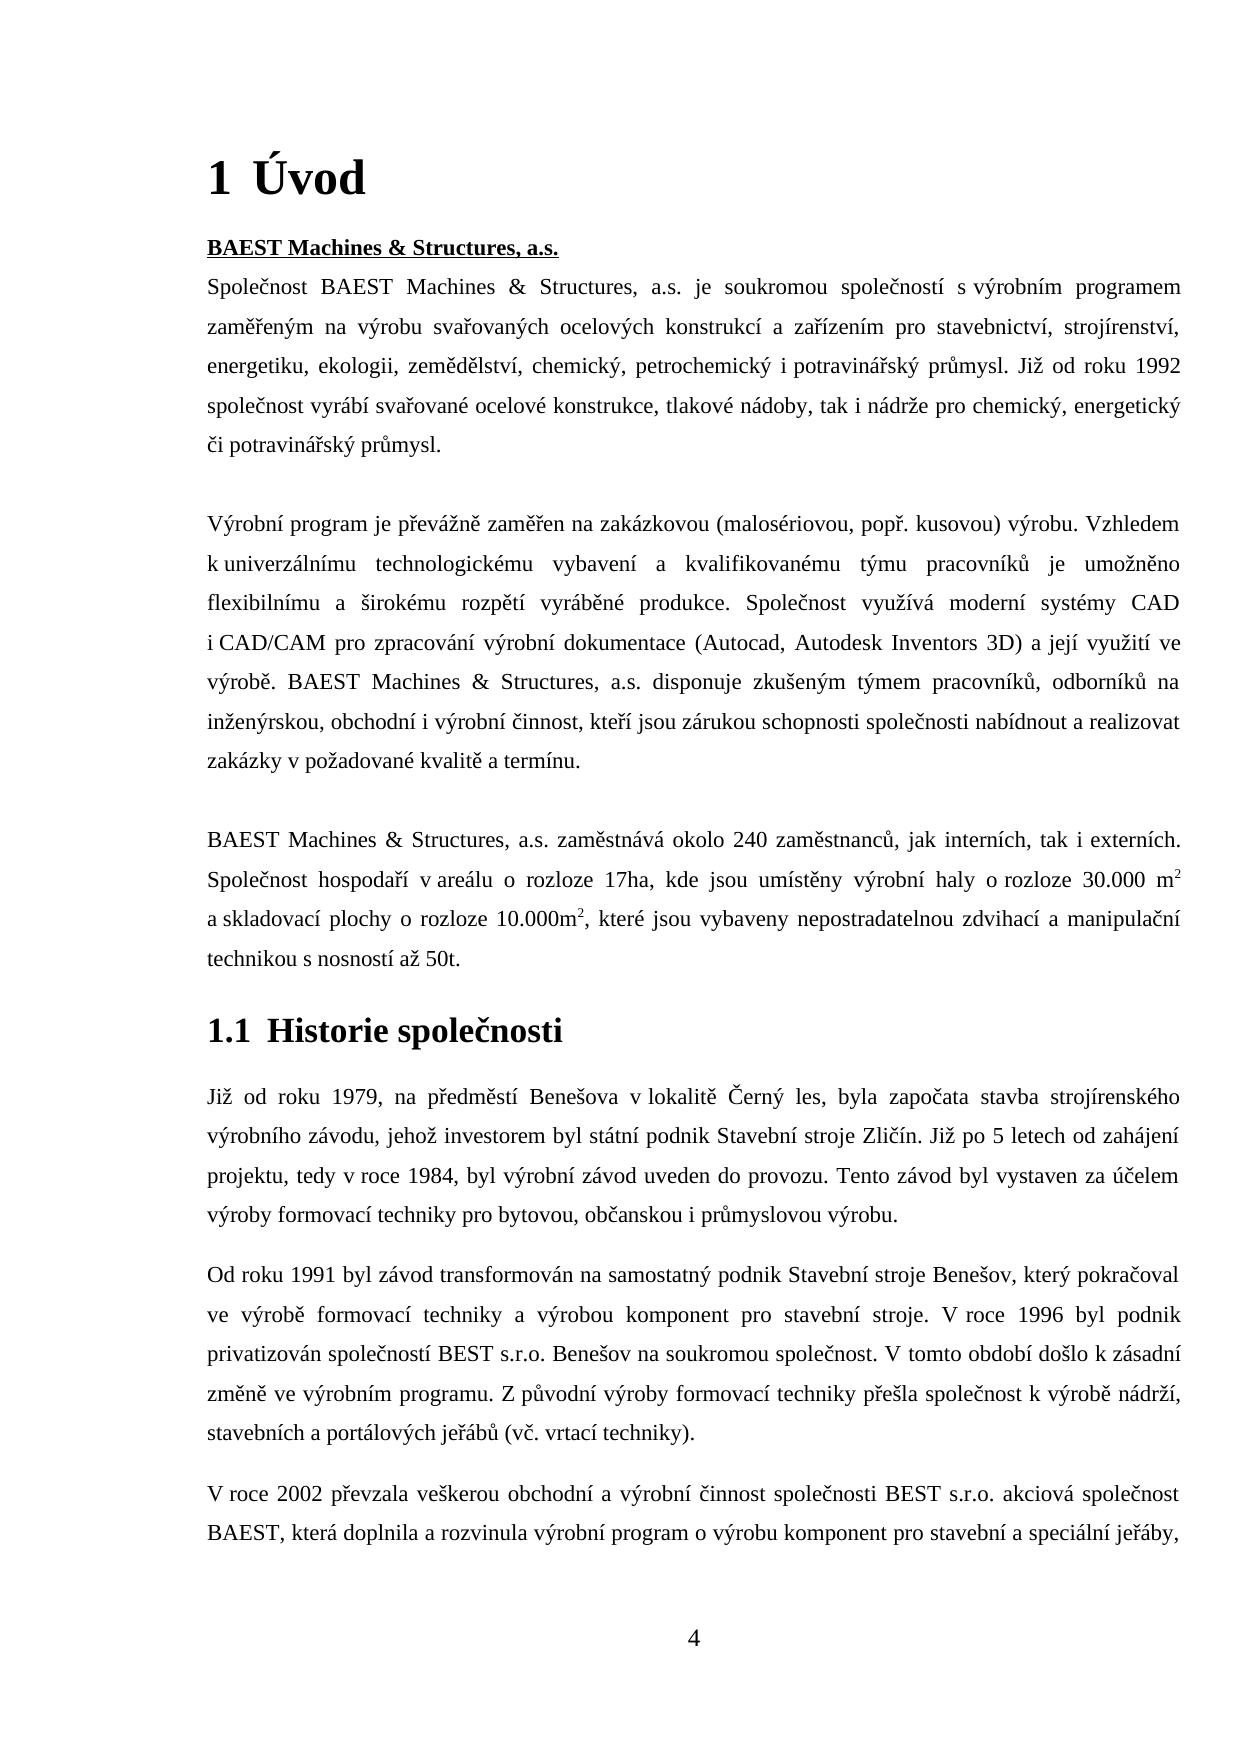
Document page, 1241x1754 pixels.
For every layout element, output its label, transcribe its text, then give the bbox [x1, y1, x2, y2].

text BAEST Machines & Structures, a.s. zaměstnává okolo 240 zaměstnanců, jak interních, tak i externích. Společnost hospodaří v areálu o rozloze 17ha, kde jsou umístěny výrobní haly o rozloze 30.000 m2 a skladovací plochy o rozloze 10.000m2, které jsou vybaveny nepostradatelnou zdvihací a manipulační technikou s nosností až 50t. [207, 826, 1181, 971]
text Společnost BAEST Machines & Structures, a.s. je soukromou společností s výrobním programem zaměřeným na výrobu svařovaných ocelových konstrukcí a zařízením pro stavebnictví, strojírenství, energetiku, ekologii, zemědělství, chemický, petrochemický i potravinářský průmysl. Již od roku 1992 společnost vyrábí svařované ocelové konstrukce, tlakové nádoby, tak i nádrže pro chemický, energetický či potravinářský průmysl. [207, 273, 1181, 458]
text Od roku 1991 byl závod transformován na samostatný podnik Stavební stroje Benešov, který pokračoval ve výrobě formovací techniky a výrobou komponent pro stavební stroje. V roce 1996 byl podnik privatizován společností BEST s.r.o. Benešov na soukromou společnost. V tomto období došlo k zásadní změně ve výrobním programu. Z původní výroby formovací techniky přešla společnost k výrobě nádrží, stavebních a portálových jeřábů (vč. vrtací techniky). [207, 1262, 1181, 1446]
subtitle Historie společnosti [207, 1009, 1181, 1050]
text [207, 1480, 1181, 1546]
text BAEST Machines & Structures, a.s. [207, 234, 1181, 260]
text Výrobní program je převážně zaměřen na zakázkovou (malosériovou, popř. kusovou) výrobu. Vzhledem k univerzálnímu technologickému vybavení a kvalifikovanému týmu pracovníků je umožněno flexibilnímu a širokému rozpětí vyráběné produkce. Společnost využívá moderní systémy CAD i CAD/CAM pro zpracování výrobní dokumentace (Autocad, Autodesk Inventors 3D) a její využití ve výrobě. BAEST Machines & Structures, a.s. disponuje zkušeným týmem pracovníků, odborníků na inženýrskou, obchodní i výrobní činnost, kteří jsou zárukou schopnosti společnosti nabídnout a realizovat zakázky v požadované kvalitě a termínu. [207, 510, 1181, 773]
text Již od roku 1979, na předměstí Benešova v lokalitě Černý les, byla započata stavba strojírenského výrobního závodu, jehož investorem byl státní podnik Stavební stroje Zličín. Již po 5 letech od zahájení projektu, tedy v roce 1984, byl výrobní závod uveden do provozu. Tento závod byl vystaven za účelem výroby formovací techniky pro bytovou, občanskou i průmyslovou výrobu. [207, 1083, 1181, 1228]
subtitle Úvod [207, 148, 1181, 205]
